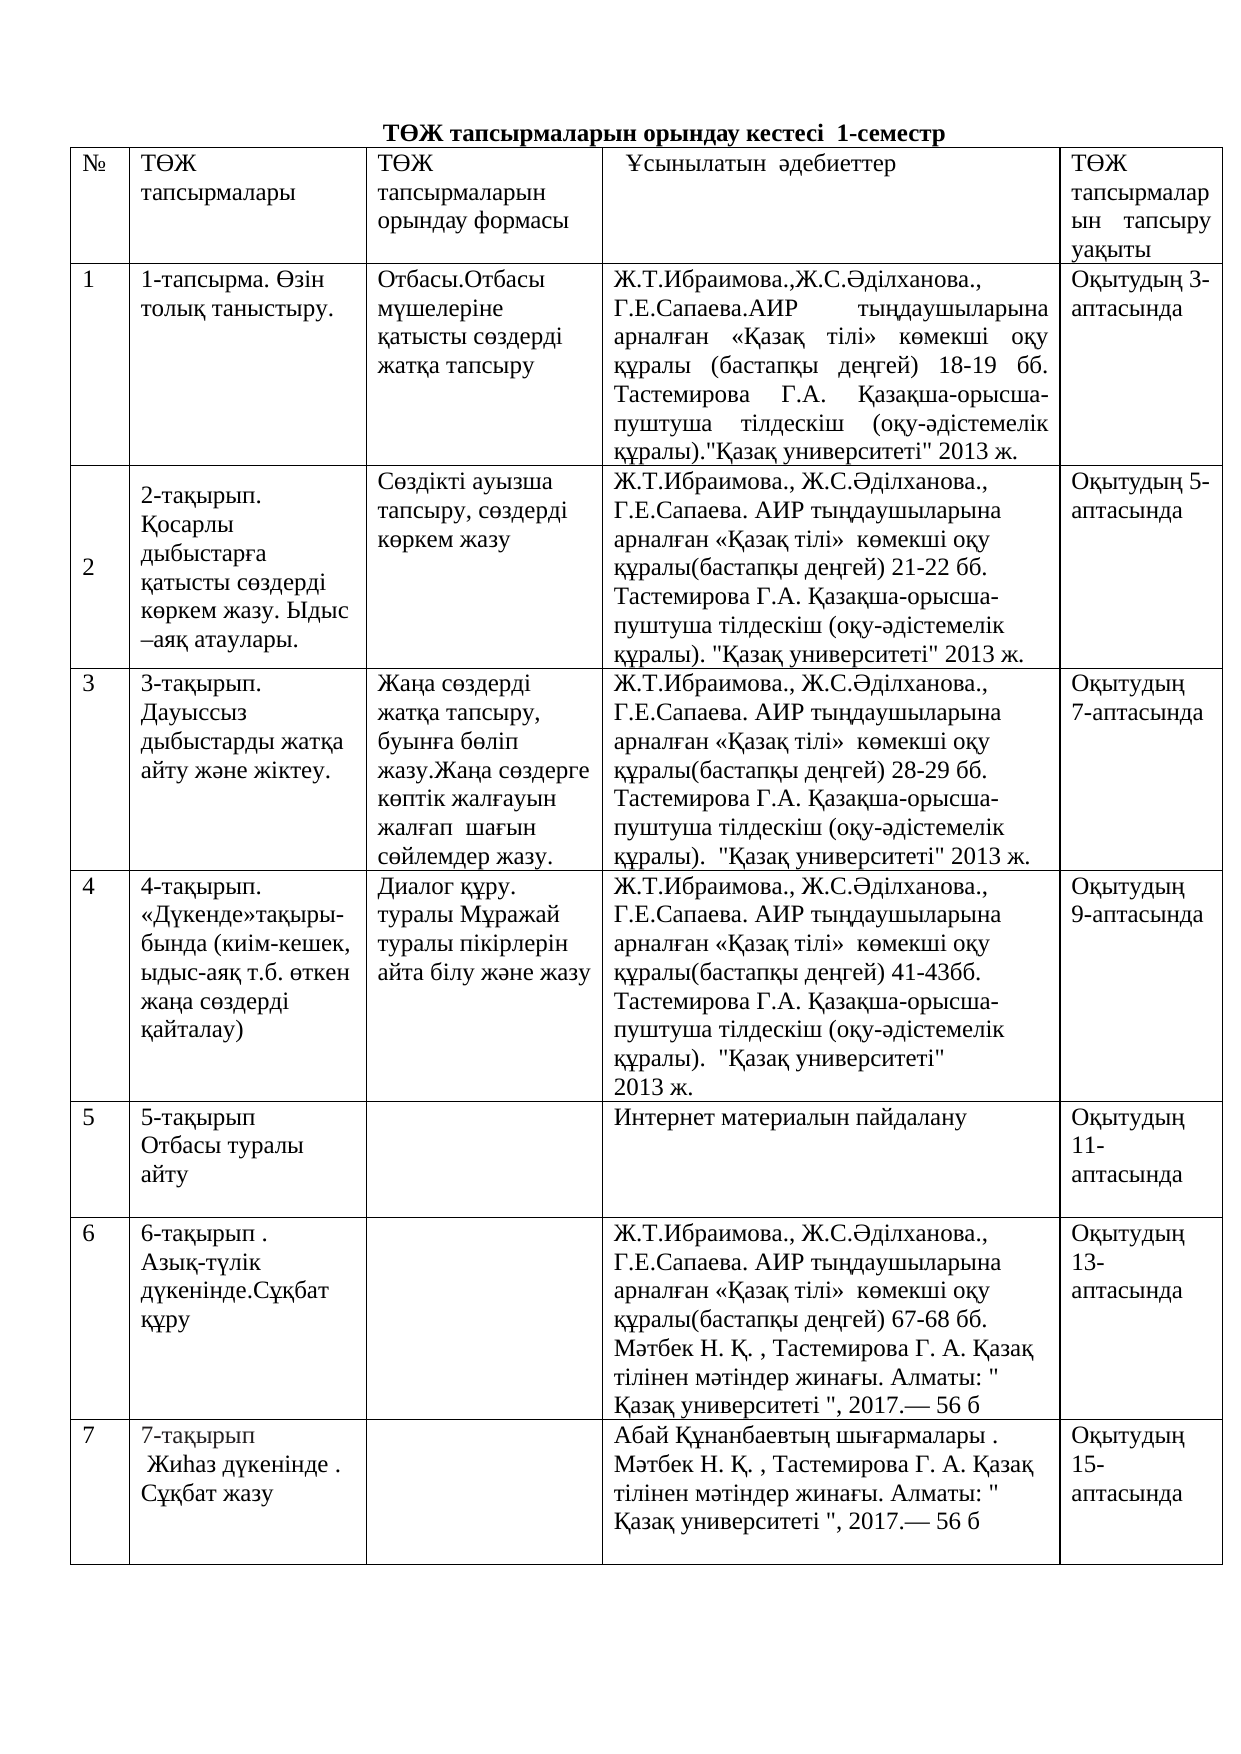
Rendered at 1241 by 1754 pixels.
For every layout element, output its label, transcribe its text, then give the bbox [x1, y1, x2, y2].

table_cell 3-тақырып. Дауыссыз дыбыстарды жатқа айту және жіктеу. [130, 669, 366, 870]
table_header Ұсынылатын әдебиеттер [603, 148, 1059, 263]
table_cell Сөздікті ауызша тапсыру, сөздерді көркем жазу [367, 466, 602, 667]
table_header ТӨЖ тапсырмалары [130, 148, 366, 263]
table_cell 3 [71, 669, 129, 870]
table_cell [367, 1102, 602, 1217]
table_cell 2 [71, 466, 129, 667]
table_cell Интернет материалын пайдалану [603, 1102, 1059, 1217]
table_cell 7 [71, 1420, 129, 1564]
table_cell Отбасы.Отбасы мүшелеріне қатысты сөздерді жатқа тапсыру [367, 264, 602, 465]
table_cell 2-тақырып. Қосарлы дыбыстарға қатысты сөздерді көркем жазу. Ыдыс –аяқ атаулары. [130, 466, 366, 667]
table_header ТӨЖ тапсырмаларын тапсыру уақыты [1061, 148, 1222, 263]
table_cell 6-тақырып . Азық-түлік дүкенінде.Сұқбат құру [130, 1218, 366, 1419]
table_cell Ж.Т.Ибраимова.,Ж.С.Әділханова., Г.Е.Сапаева.АИР тыңдаушыларына арналған «Қазақ тілі» көмекші оқу құралы (бастапқы деңгей) 18-19 бб. Тастемирова Г.А. Қазақша-орысша-пуштуша тілдескіш (оқу-әдістемелік құралы)."Қазақ университеті" 2013 ж. [603, 264, 1059, 465]
table_cell Оқытудың 7-аптасында [1061, 669, 1222, 870]
table_cell Оқытудың 13-аптасында [1061, 1218, 1222, 1419]
table_cell Оқытудың 15-аптасында [1061, 1420, 1222, 1564]
table_cell Ж.Т.Ибраимова., Ж.С.Әділханова., Г.Е.Сапаева. АИР тыңдаушыларына арналған «Қазақ тілі» көмекші оқу құралы(бастапқы деңгей) 28-29 бб. Тастемирова Г.А. Қазақша-орысша-пуштуша тілдескіш (оқу-әдістемелік құралы). "Қазақ университеті" 2013 ж. [603, 669, 1059, 870]
table_header № [71, 148, 129, 263]
table_cell Ж.Т.Ибраимова., Ж.С.Әділханова., Г.Е.Сапаева. АИР тыңдаушыларына арналған «Қазақ тілі» көмекші оқу құралы(бастапқы деңгей) 41-43бб. Тастемирова Г.А. Қазақша-орысша-пуштуша тілдескіш (оқу-әдістемелік құралы). "Қазақ университеті" 2013 ж. [603, 871, 1059, 1101]
table_cell Оқытудың 5-аптасында [1061, 466, 1222, 667]
table_cell 1 [71, 264, 129, 465]
table_cell 6 [71, 1218, 129, 1419]
table_cell 5 [71, 1102, 129, 1217]
table_cell [367, 1218, 602, 1419]
table_cell Абай Құнанбаевтың шығармалары . Мәтбек Н. Қ. , Тастемирова Г. А. Қазақ тілінен мәтіндер жинағы. Алматы: " Қазақ университеті ", 2017.— 56 б [603, 1420, 1059, 1564]
table_cell Ж.Т.Ибраимова., Ж.С.Әділханова., Г.Е.Сапаева. АИР тыңдаушыларына арналған «Қазақ тілі» көмекші оқу құралы(бастапқы деңгей) 67-68 бб. Мәтбек Н. Қ. , Тастемирова Г. А. Қазақ тілінен мәтіндер жинағы. Алматы: " Қазақ университеті ", 2017.— 56 б [603, 1218, 1059, 1419]
table_cell Оқытудың 3-аптасында [1061, 264, 1222, 465]
table_cell [367, 1420, 602, 1564]
table_cell Оқытудың 11-аптасында [1061, 1102, 1222, 1217]
text ТӨЖ тапсырмаларын орындау кестесі 1-семестр [177, 118, 1152, 147]
table_header ТӨЖ тапсырмаларын орындау формасы [367, 148, 602, 263]
table_cell 4-тақырып. «Дүкенде»тақыры-бында (киім-кешек, ыдыс-аяқ т.б. өткен жаңа сөздерді қайталау) [130, 871, 366, 1101]
table_cell 4 [71, 871, 129, 1101]
table_cell Диалог құру. туралы Мұражай туралы пікірлерін айта білу және жазу [367, 871, 602, 1101]
table_cell 5-тақырып Отбасы туралы айту [130, 1102, 366, 1217]
table_cell Оқытудың 9-аптасында [1061, 871, 1222, 1101]
table_cell Ж.Т.Ибраимова., Ж.С.Әділханова., Г.Е.Сапаева. АИР тыңдаушыларына арналған «Қазақ тілі» көмекші оқу құралы(бастапқы деңгей) 21-22 бб. Тастемирова Г.А. Қазақша-орысша-пуштуша тілдескіш (оқу-әдістемелік құралы). "Қазақ университеті" 2013 ж. [603, 466, 1059, 667]
table_cell Жаңа сөздерді жатқа тапсыру, буынға бөліп жазу.Жаңа сөздерге көптік жалғауын жалғап шағын сөйлемдер жазу. [367, 669, 602, 870]
table_cell 7-тақырып Жиһаз дүкенінде . Сұқбат жазу [130, 1420, 366, 1564]
table_cell 1-тапсырма. Өзін толық таныстыру. [130, 264, 366, 465]
